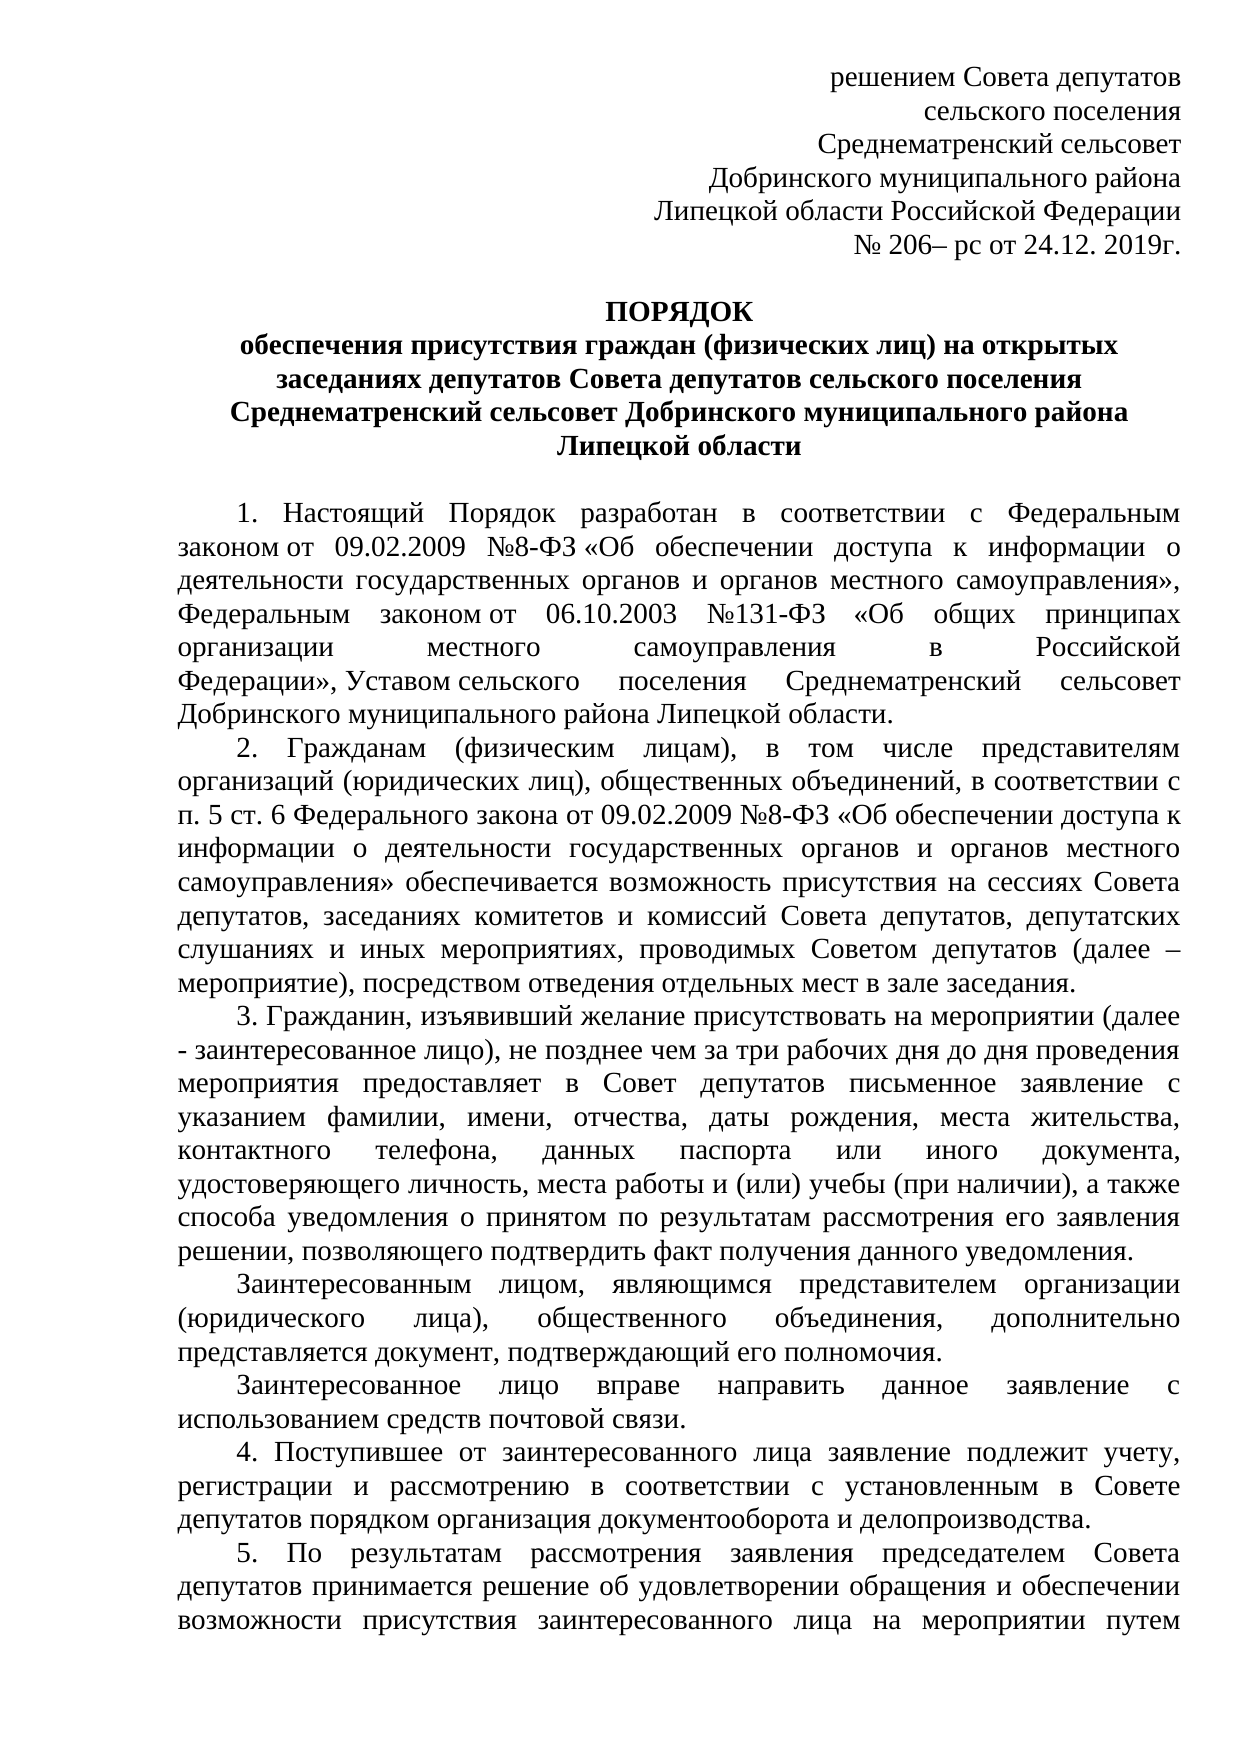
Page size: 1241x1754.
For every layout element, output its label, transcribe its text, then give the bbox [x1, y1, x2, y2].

text 1. Настоящий Порядок разработан в соответствии с Федеральным законом от 09.02.2009 №8-ФЗ «Об обеспечении доступа к информации о деятельности государственных органов и органов местного самоуправления», Федеральным законом от 06.10.2003 №131-ФЗ «Об общих принципах организации местного самоуправления в Российской Федерации», Уставом сельского поселения Среднематренский сельсовет Добринского муниципального района Липецкой области. [177, 495, 1181, 730]
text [177, 1535, 1181, 1636]
text решением Совета депутатов [177, 59, 1181, 93]
text Заинтересованным лицом, являющимся представителем организации (юридического лица), общественного объединения, дополнительно представляется документ, подтверждающий его полномочия. [177, 1267, 1181, 1367]
text 4. Поступившее от заинтересованного лица заявление подлежит учету, регистрации и рассмотрению в соответствии с установленным в Совете депутатов порядком организация документооборота и делопроизводства. [177, 1434, 1181, 1535]
text Липецкой области Российской Федерации [177, 193, 1181, 227]
text Среднематренский сельсовет [177, 126, 1181, 160]
text Заинтересованное лицо вправе направить данное заявление с использованием средств почтовой связи. [177, 1367, 1181, 1434]
text 2. Гражданам (физическим лицам), в том числе представителям организаций (юридических лиц), общественных объединений, в соответствии с п. 5 ст. 6 Федерального закона от 09.02.2009 №8-ФЗ «Об обеспечении доступа к информации о деятельности государственных органов и органов местного самоуправления» обеспечивается возможность присутствия на сессиях Совета депутатов, заседаниях комитетов и комиссий Совета депутатов, депутатских слушаниях и иных мероприятиях, проводимых Советом депутатов (далее – мероприятие), посредством отведения отдельных мест в зале заседания. [177, 730, 1181, 998]
text Добринского муниципального района [177, 160, 1181, 193]
text ПОРЯДОК [177, 294, 1181, 327]
text обеспечения присутствия граждан (физических лиц) на открытых заседаниях депутатов Совета депутатов сельского поселения Среднематренский сельсовет Добринского муниципального района Липецкой области [177, 327, 1181, 462]
text 3. Гражданин, изъявивший желание присутствовать на мероприятии (далее - заинтересованное лицо), не позднее чем за три рабочих дня до дня проведения мероприятия предоставляет в Совет депутатов письменное заявление с указанием фамилии, имени, отчества, даты рождения, места жительства, контактного телефона, данных паспорта или иного документа, удостоверяющего личность, места работы и (или) учебы (при наличии), а также способа уведомления о принятом по результатам рассмотрения его заявления решении, позволяющего подтвердить факт получения данного уведомления. [177, 998, 1181, 1267]
text № 206– рс от 24.12. 2019г. [177, 227, 1181, 260]
text сельского поселения [177, 93, 1181, 126]
